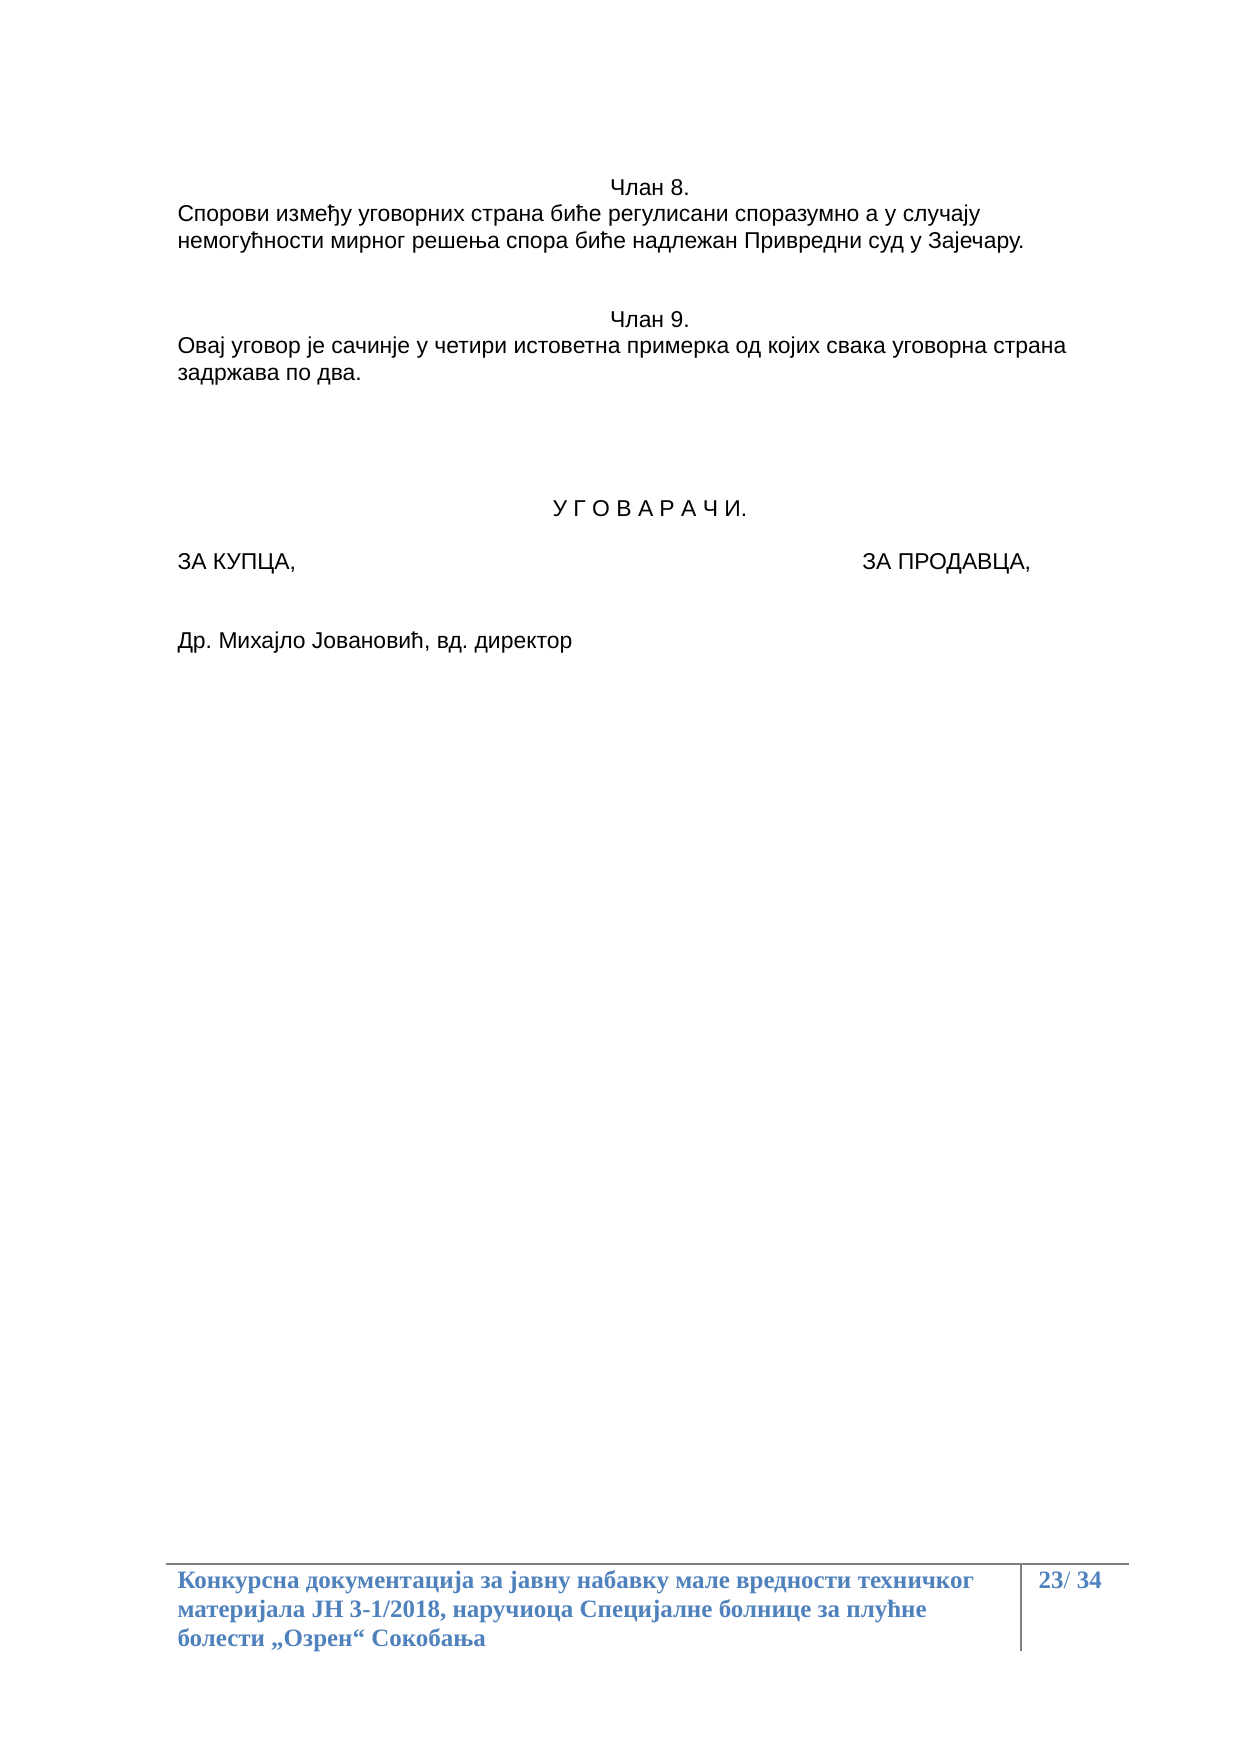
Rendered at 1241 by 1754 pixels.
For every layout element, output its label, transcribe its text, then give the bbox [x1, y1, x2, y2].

text Члан 8. [177, 174, 1122, 200]
text Члан 9. [177, 306, 1122, 332]
text Овај уговор је сачинје у четири истоветна примерка од којих свака уговорна страна задржава по два. [177, 332, 1122, 385]
text Др. Михајло Јовановић, вд. директор [177, 627, 1122, 653]
text Спорови између уговорних страна биће регулисани споразумно а у случају немогућности мирног решења спора биће надлежан Привредни суд у Зајечару. [177, 200, 1122, 253]
text У Г О В А Р А Ч И. [177, 495, 1122, 521]
text ЗА КУПЦА, ЗА ПРОДАВЦА, [177, 548, 1122, 574]
